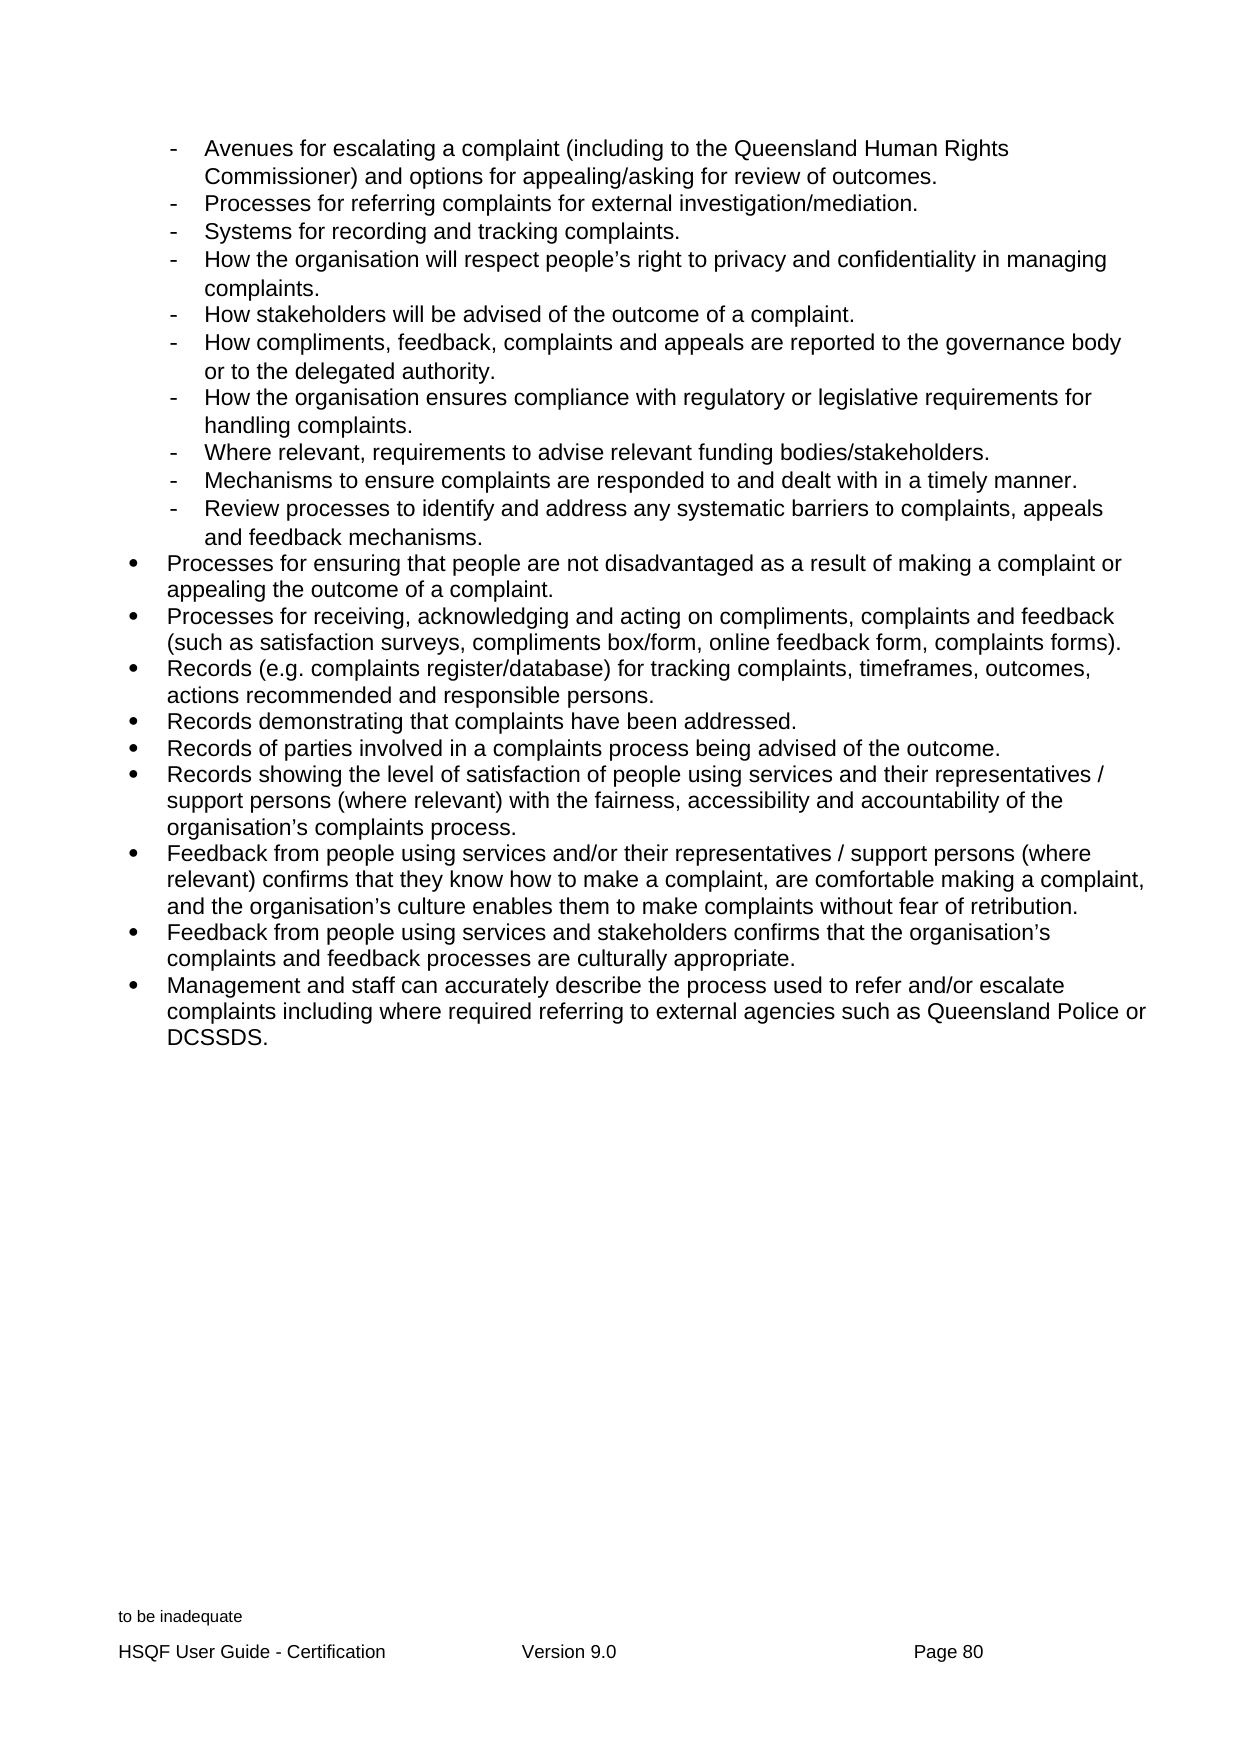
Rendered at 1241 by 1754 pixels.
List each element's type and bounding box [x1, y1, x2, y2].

table_cell [118, 135, 1158, 1051]
